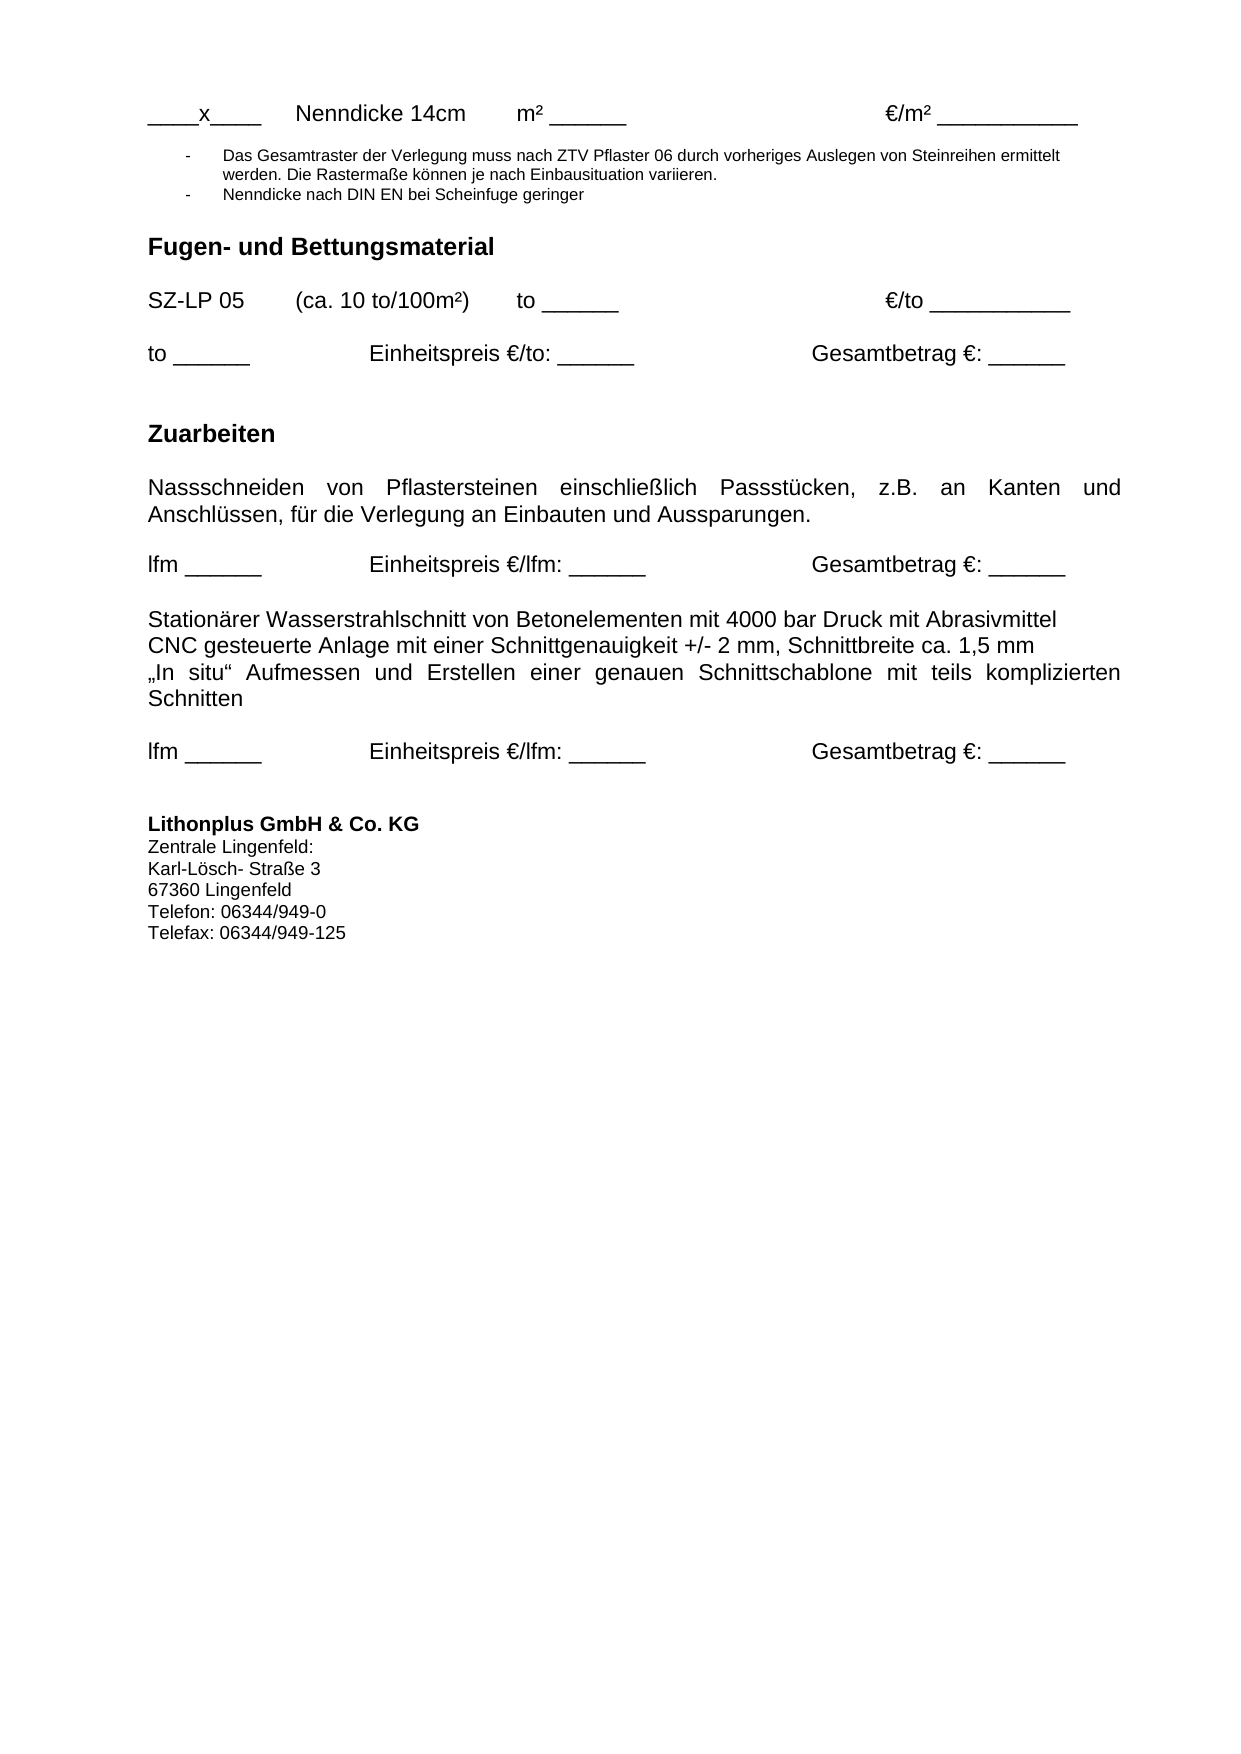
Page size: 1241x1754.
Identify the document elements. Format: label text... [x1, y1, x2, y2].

text Lithonplus GmbH & Co. KG [148, 812, 1122, 836]
text „In situ“ Aufmessen und Erstellen einer genauen Schnittschablone mit teils komplizierten Schnitten [148, 659, 1122, 711]
text lfm ______ Einheitspreis €/lfm: ______ Gesamtbetrag €: ______ [148, 738, 1122, 764]
list Nenndicke nach DIN EN bei Scheinfuge geringer [185, 184, 1122, 203]
text to ______ Einheitspreis €/to: ______ Gesamtbetrag €: ______ [148, 340, 1122, 366]
text Zuarbeiten [148, 419, 1122, 448]
text Nassschneiden von Pflastersteinen einschließlich Passstücken, z.B. an Kanten und Anschlüssen, für die Verlegung an Einbauten und Aussparungen. [148, 474, 1122, 527]
text ____x____ Nenndicke 14cm m² ______ €/m² ___________ [148, 100, 1122, 127]
text lfm ______ Einheitspreis €/lfm: ______ Gesamtbetrag €: ______ [148, 551, 1122, 577]
text Stationärer Wasserstrahlschnitt von Betonelementen mit 4000 bar Druck mit Abrasivmittel [148, 606, 1122, 632]
list Das Gesamtraster der Verlegung muss nach ZTV Pflaster 06 durch vorheriges Auslegen von Steinreihen ermittelt werden. Die Rastermaße können je nach Einbausituation variieren. [185, 146, 1122, 184]
text Telefon: 06344/949-0 [148, 901, 1122, 922]
text Fugen- und Bettungsmaterial [148, 232, 1122, 261]
text Zentrale Lingenfeld: [148, 836, 1122, 857]
text Telefax: 06344/949-125 [148, 922, 1122, 944]
text 67360 Lingenfeld [148, 879, 1122, 901]
text CNC gesteuerte Anlage mit einer Schnittgenauigkeit +/- 2 mm, Schnittbreite ca. 1,5 mm [148, 632, 1122, 659]
text SZ-LP 05 (ca. 10 to/100m²) to ______ €/to ___________ [148, 287, 1122, 314]
text Karl-Lösch- Straße 3 [148, 857, 1122, 879]
